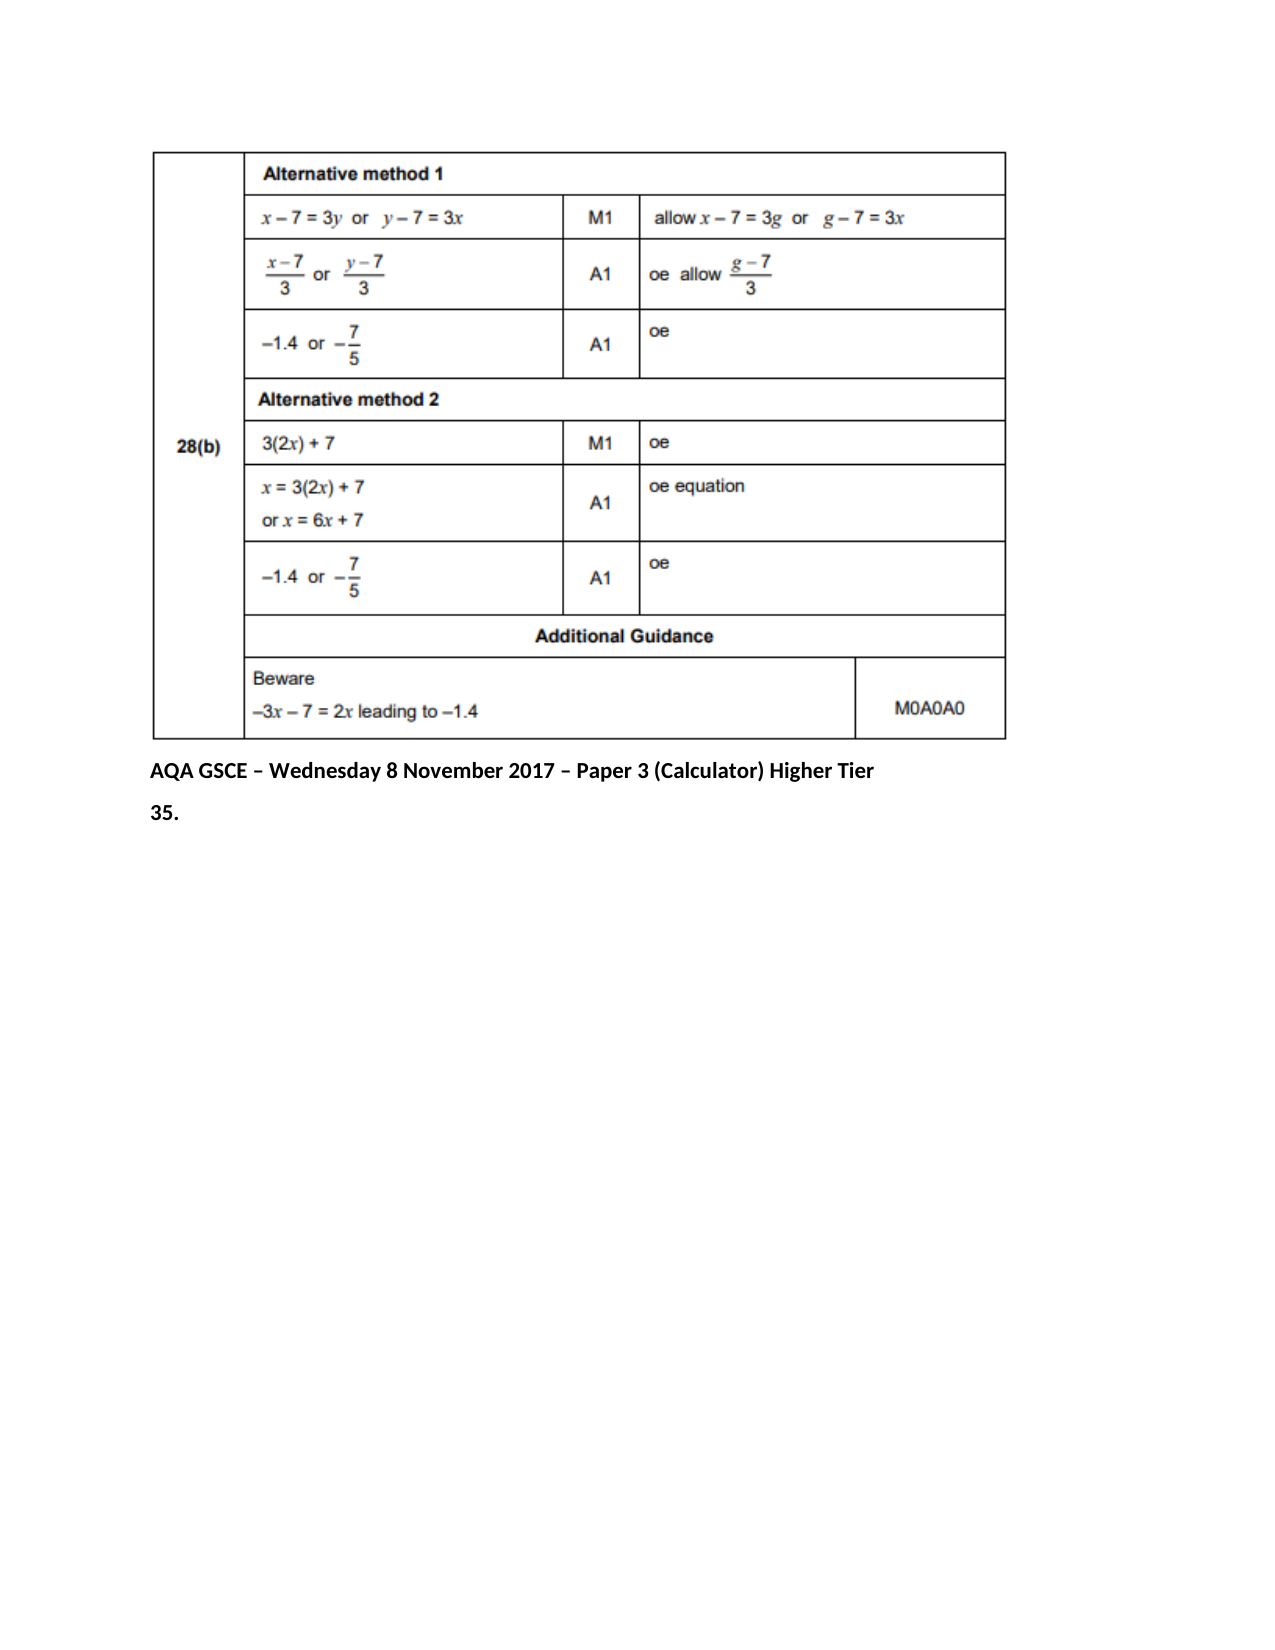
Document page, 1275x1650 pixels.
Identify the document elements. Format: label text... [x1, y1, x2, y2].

picture [150, 150, 1008, 743]
text AQA GSCE – Wednesday 8 November 2017 – Paper 3 (Calculator) Higher Tier [150, 756, 1125, 784]
text 35. [150, 798, 1125, 826]
